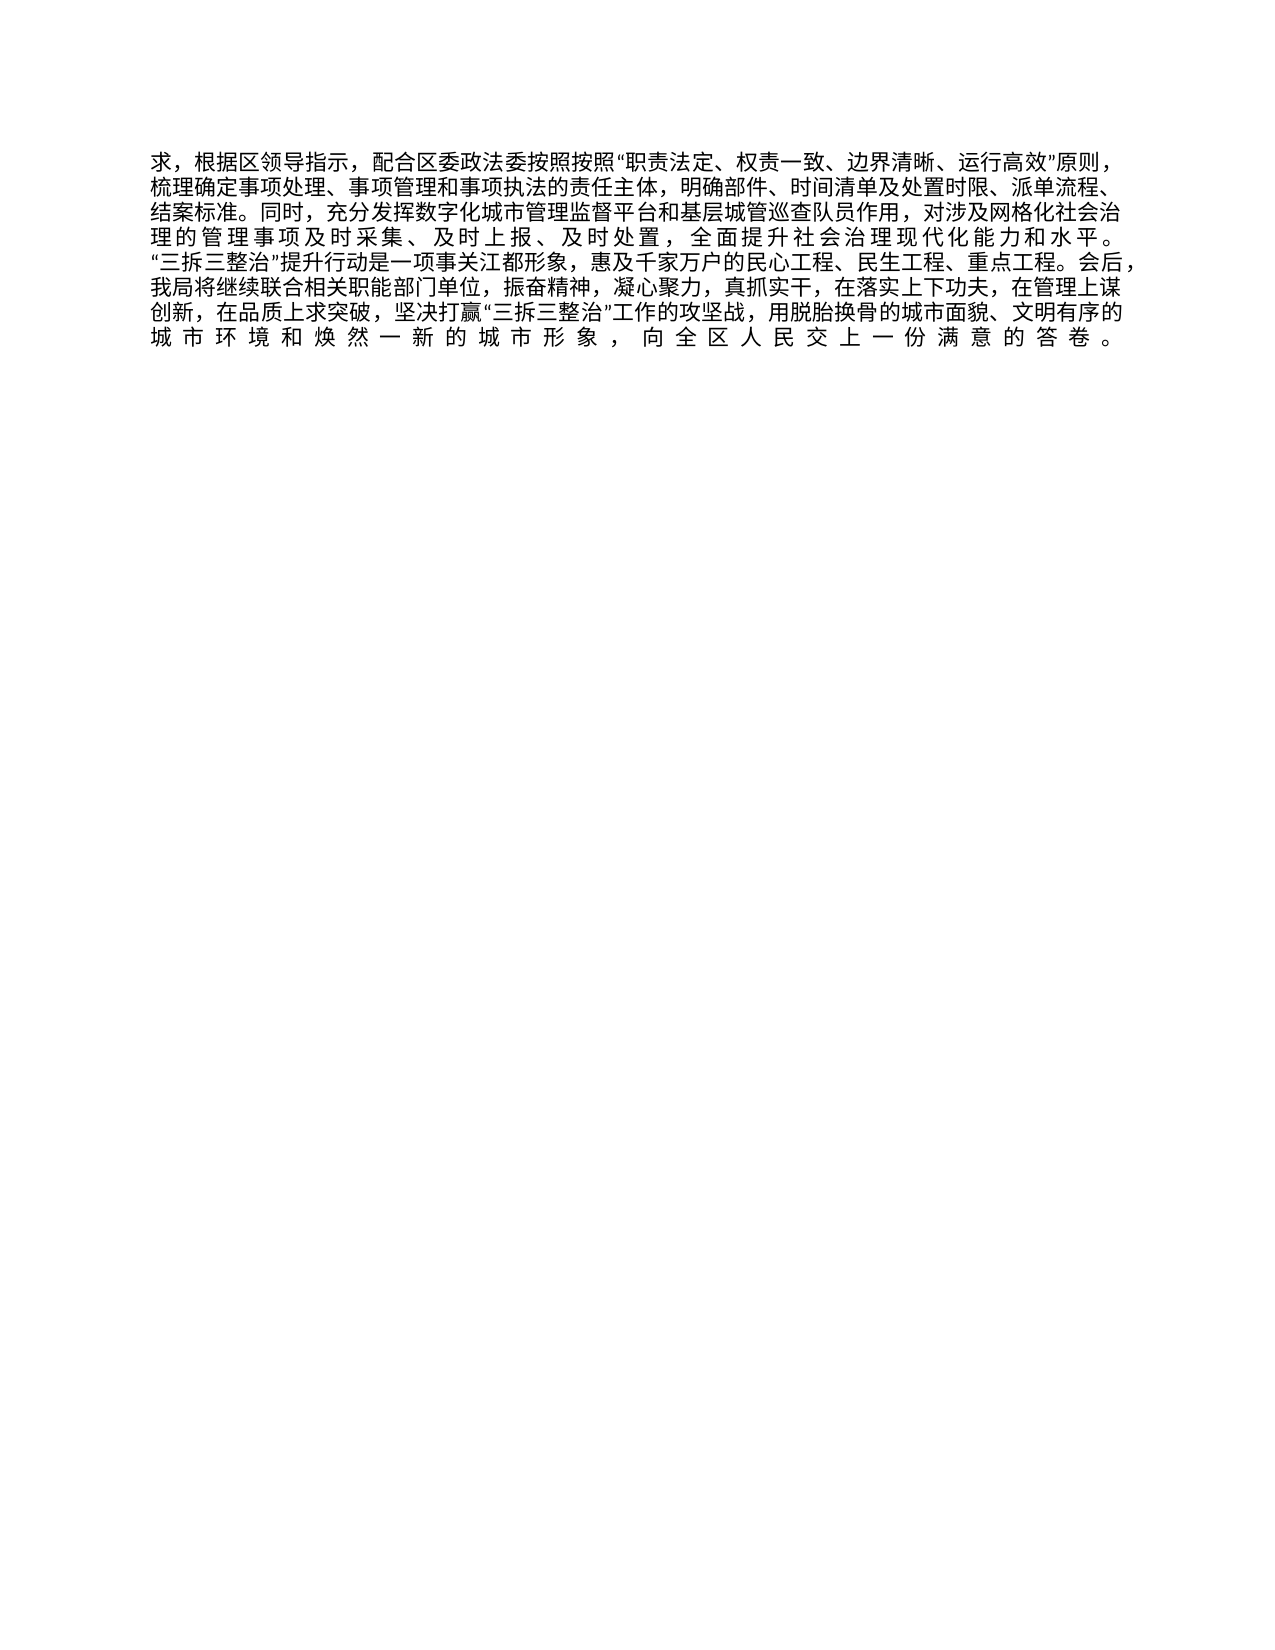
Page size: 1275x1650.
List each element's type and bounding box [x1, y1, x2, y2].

text [150, 150, 1125, 425]
